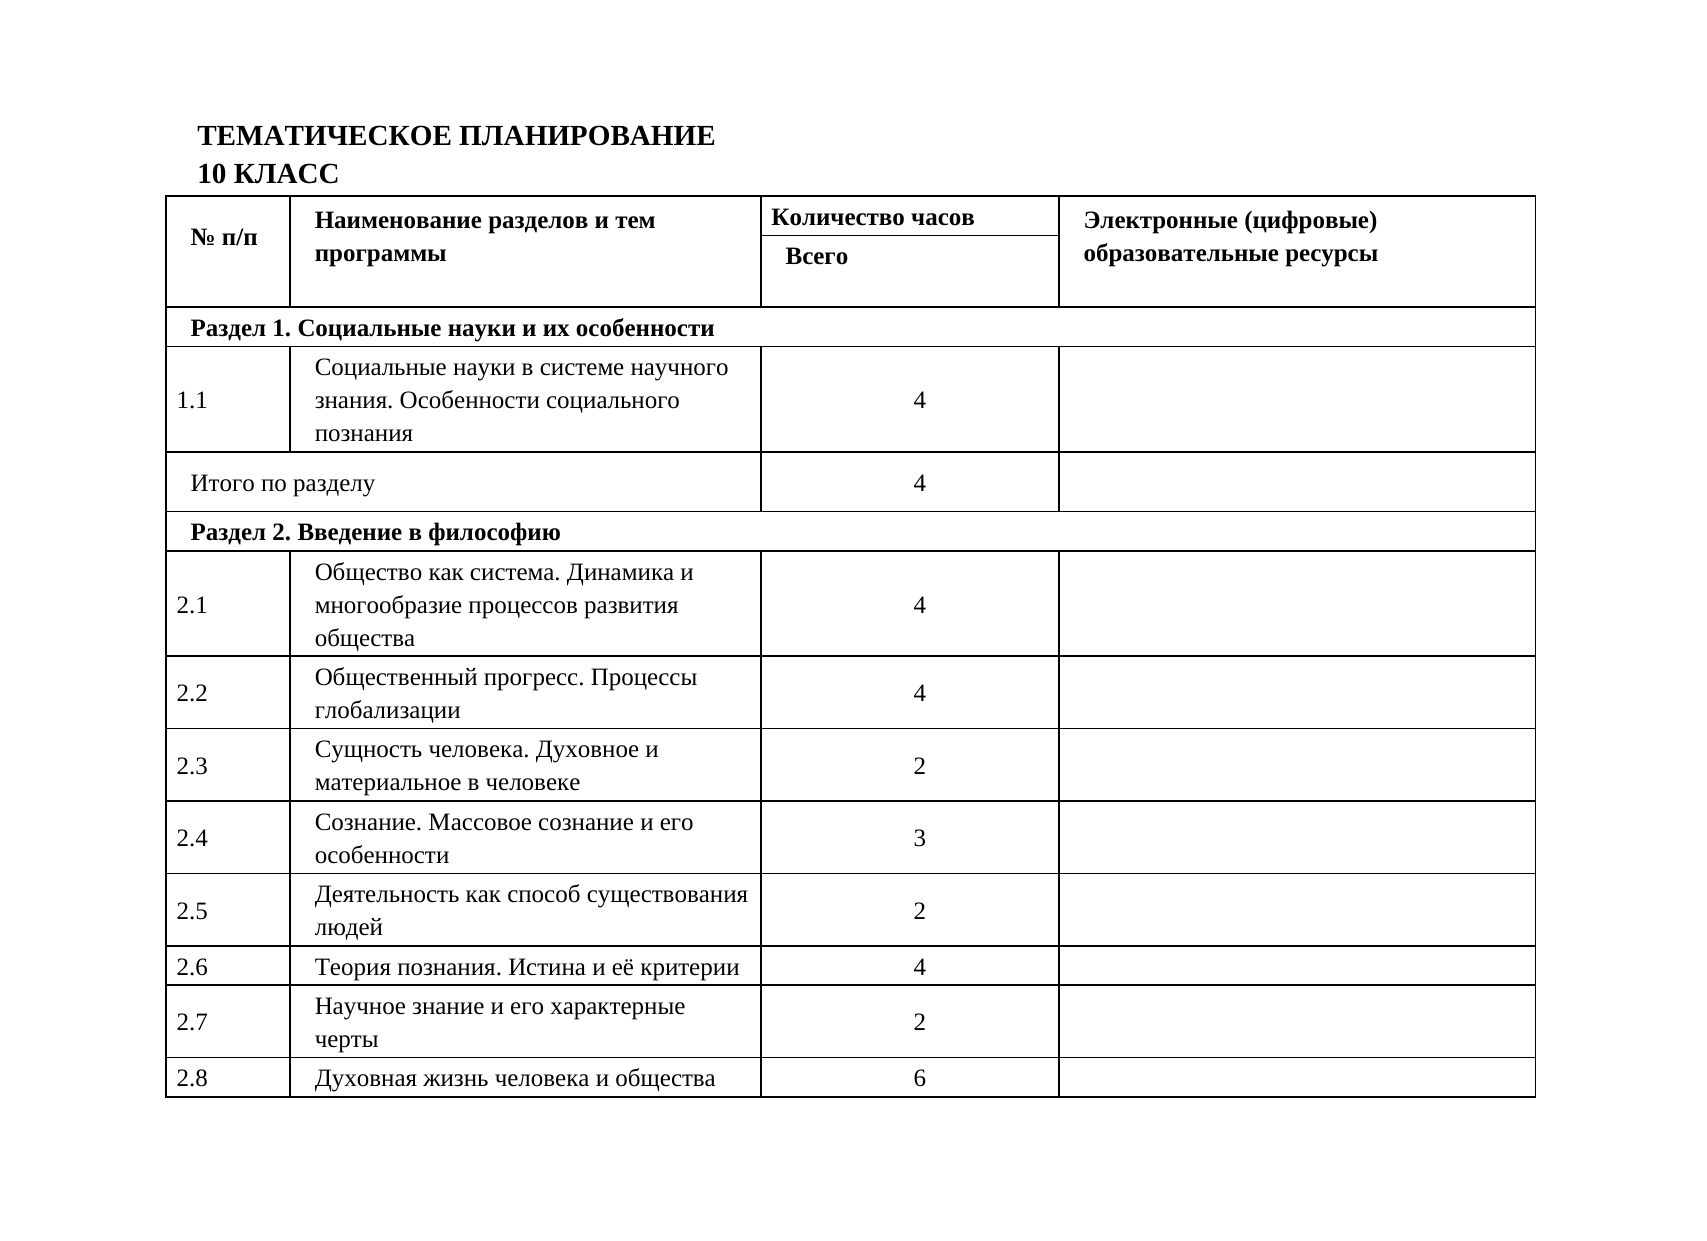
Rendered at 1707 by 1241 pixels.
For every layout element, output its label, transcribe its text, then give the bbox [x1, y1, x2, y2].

table_cell 2.6 [167, 947, 289, 984]
table_cell 2.2 [167, 657, 289, 728]
table_cell [1060, 552, 1535, 655]
table_cell Итого по разделу [167, 453, 760, 511]
table_cell 2.1 [167, 552, 289, 655]
table_cell 4 [762, 657, 1058, 728]
table_cell [1060, 453, 1535, 511]
table_cell 2.3 [167, 729, 289, 800]
text 10 КЛАСС [190, 157, 1618, 190]
table_header Количество часов [762, 197, 1058, 234]
table_cell Теория познания. Истина и её критерии [291, 947, 760, 984]
table_cell Раздел 1. Социальные науки и их особенности [167, 308, 1535, 346]
table_cell Общество как система. Динамика и многообразие процессов развития общества [291, 552, 760, 655]
table_cell [1060, 347, 1535, 451]
table_cell 4 [762, 453, 1058, 511]
table_cell 4 [762, 947, 1058, 984]
table_cell Всего [762, 236, 1058, 306]
table_cell Научное знание и его характерные черты [291, 986, 760, 1057]
table_cell 2.7 [167, 986, 289, 1057]
table_cell [1060, 874, 1535, 945]
table_cell 2 [762, 874, 1058, 945]
table_cell Сознание. Массовое сознание и его особенности [291, 802, 760, 872]
table_cell Сущность человека. Духовное и материальное в человеке [291, 729, 760, 800]
table_header Наименование разделов и тем программы [291, 197, 760, 306]
table_cell [1060, 657, 1535, 728]
table_cell Духовная жизнь человека и общества [291, 1058, 760, 1096]
table_cell 4 [762, 552, 1058, 655]
table_cell 2.8 [167, 1058, 289, 1096]
table_cell 6 [762, 1058, 1058, 1096]
table_header Электронные (цифровые) образовательные ресурсы [1060, 197, 1535, 306]
table_cell 2 [762, 729, 1058, 800]
text ТЕМАТИЧЕСКОЕ ПЛАНИРОВАНИЕ [190, 118, 1618, 152]
table_cell Раздел 2. Введение в философию [167, 512, 1535, 550]
table_cell [1060, 802, 1535, 872]
table_cell 4 [762, 347, 1058, 451]
table_cell Социальные науки в системе научного знания. Особенности социального познания [291, 347, 760, 451]
table_cell [1060, 1058, 1535, 1096]
table_cell 1.1 [167, 347, 289, 451]
table_cell [1060, 729, 1535, 800]
table_cell 2 [762, 986, 1058, 1057]
table_cell 3 [762, 802, 1058, 872]
table_cell 2.5 [167, 874, 289, 945]
table_cell 2.4 [167, 802, 289, 872]
table_cell Деятельность как способ существования людей [291, 874, 760, 945]
table_header № п/п [167, 197, 289, 306]
table_cell [1060, 986, 1535, 1057]
table_cell Общественный прогресс. Процессы глобализации [291, 657, 760, 728]
table_cell [1060, 947, 1535, 984]
